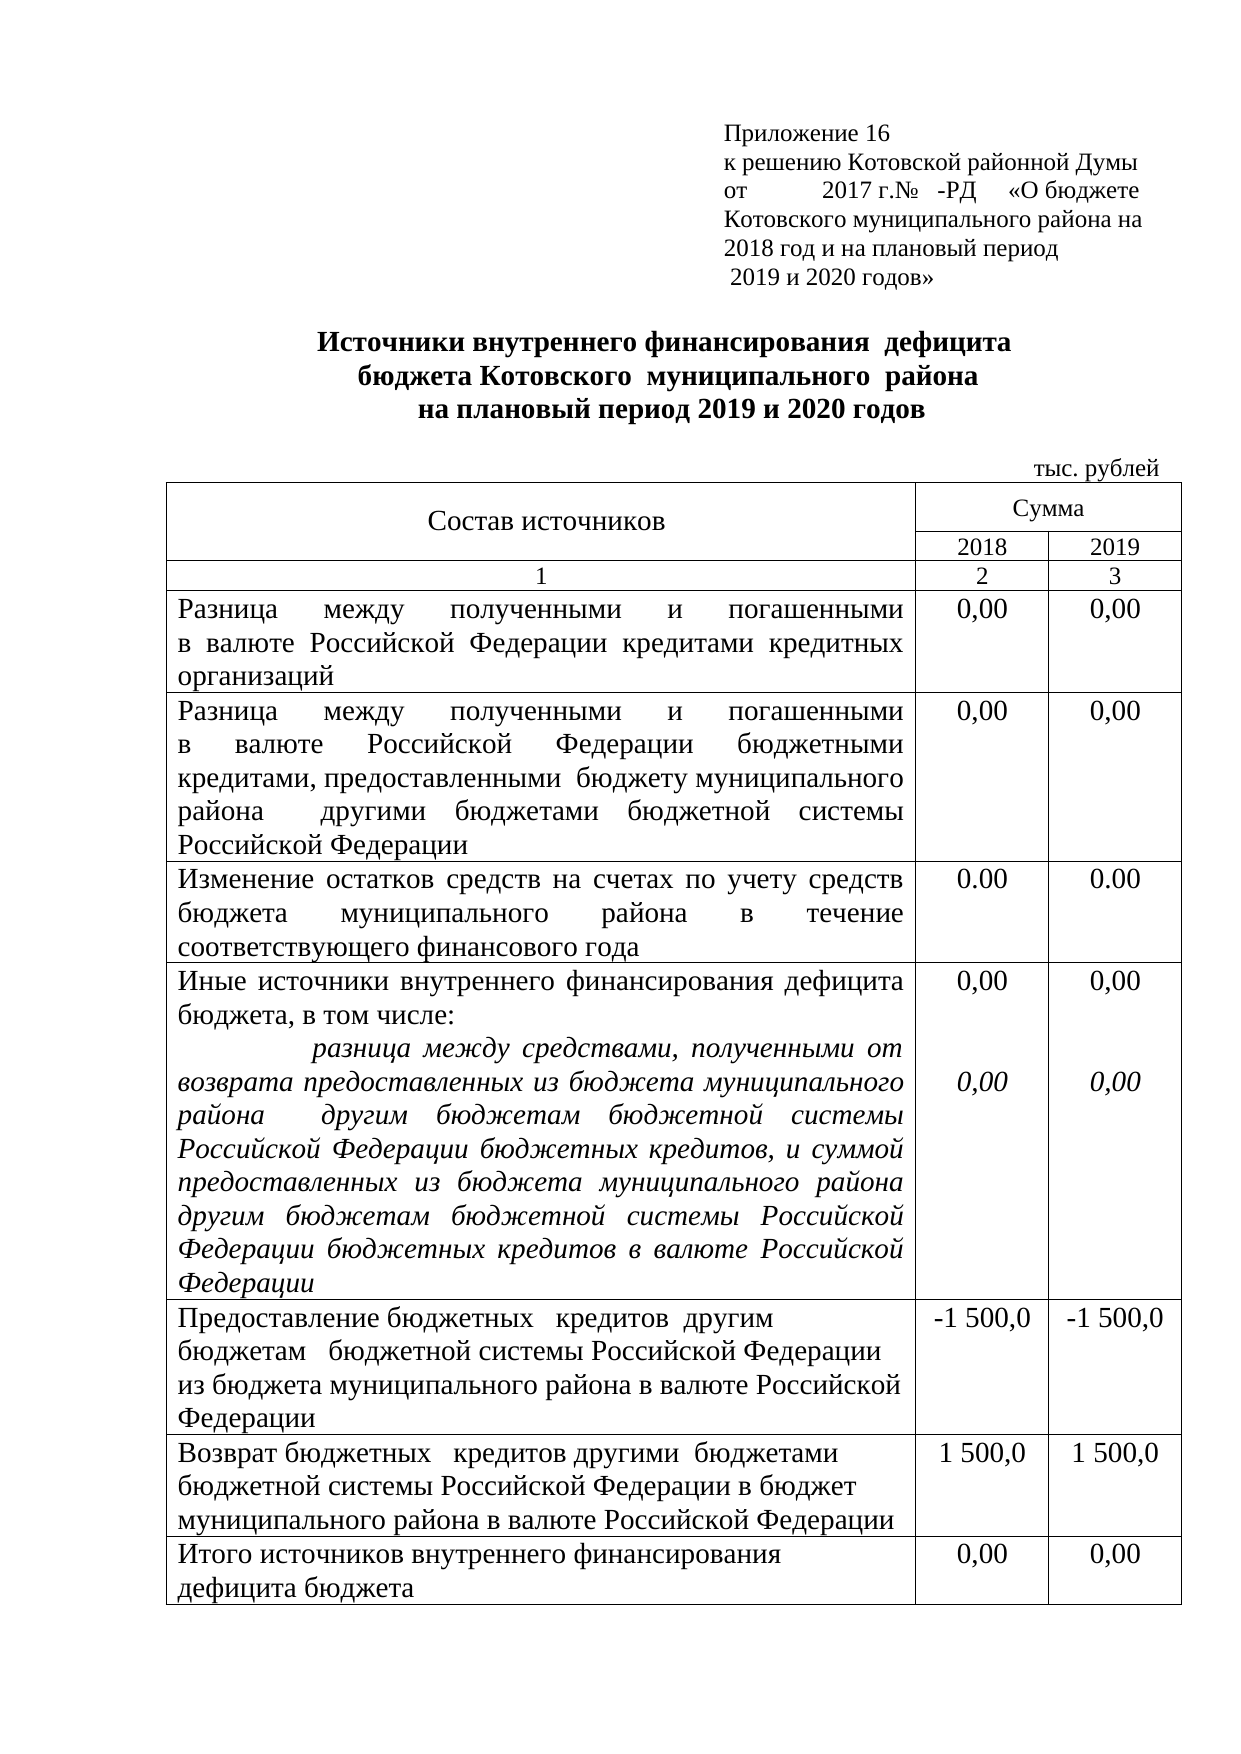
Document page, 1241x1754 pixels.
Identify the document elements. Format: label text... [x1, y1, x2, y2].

table_cell 3 [1049, 561, 1181, 590]
table_cell 0,00 [916, 591, 1048, 692]
table_cell Иные источники внутреннего финансирования дефицита бюджета, в том числе: разница между средствами, полученными от возврата предоставленных из бюджета муниципального района другим бюджетам бюджетной системы Российской Федерации бюджетных кредитов, и суммой предоставленных из бюджета муниципального района другим бюджетам бюджетной системы Российской Федерации бюджетных кредитов в валюте Российской Федерации [167, 963, 915, 1299]
table_cell 0,00 0,00 [916, 963, 1048, 1299]
text тыс. рублей [177, 453, 1163, 482]
table_cell 1 [167, 561, 915, 590]
table_cell 0.00 [916, 862, 1048, 962]
table_cell 0,00 [1049, 591, 1181, 692]
table_cell Возврат бюджетных кредитов другими бюджетами бюджетной системы Российской Федерации в бюджет муниципального района в валюте Российской Федерации [167, 1435, 915, 1536]
table_cell 0,00 [1049, 1537, 1181, 1604]
table_cell Разница между полученными и погашенными в валюте Российской Федерации бюджетными кредитами, предоставленными бюджету муниципального района другими бюджетами бюджетной системы Российской Федерации [167, 693, 915, 861]
table_cell 2019 [1049, 532, 1181, 560]
table_cell 1 500,0 [1049, 1435, 1181, 1536]
text к решению Котовской районной Думы [723, 147, 1152, 176]
table_cell Предоставление бюджетных кредитов другим бюджетам бюджетной системы Российской Федерации из бюджета муниципального района в валюте Российской Федерации [167, 1300, 915, 1434]
table_cell Разница между полученными и погашенными в валюте Российской Федерации кредитами кредитных организаций [167, 591, 915, 692]
table_cell 0,00 [1049, 693, 1181, 861]
table_header Состав источников [167, 483, 915, 560]
text 2019 и 2020 годов» [723, 262, 1152, 291]
table_cell 0,00 0,00 [1049, 963, 1181, 1299]
table_cell -1 500,0 [1049, 1300, 1181, 1434]
text на плановый период 2019 и 2020 годов [177, 391, 1152, 425]
table_header Сумма [916, 483, 1181, 531]
text от 2017 г.№ -РД «О бюджете Котовского муниципального района на 2018 год и на плановый период [723, 176, 1152, 262]
table_cell -1 500,0 [916, 1300, 1048, 1434]
table_cell 0,00 [916, 1537, 1048, 1604]
text Приложение 16 [723, 118, 1152, 147]
table_cell Изменение остатков средств на счетах по учету средств бюджета муниципального района в течение соответствующего финансового года [167, 862, 915, 962]
table_cell 0,00 [916, 693, 1048, 861]
table_cell 2 [916, 561, 1048, 590]
table_cell Итого источников внутреннего финансирования дефицита бюджета [167, 1537, 915, 1604]
table_cell 0.00 [1049, 862, 1181, 962]
table_cell 1 500,0 [916, 1435, 1048, 1536]
table_cell 2018 [916, 532, 1048, 560]
text Источники внутреннего финансирования дефицита [177, 324, 1152, 358]
text бюджета Котовского муниципального района [177, 358, 1152, 391]
